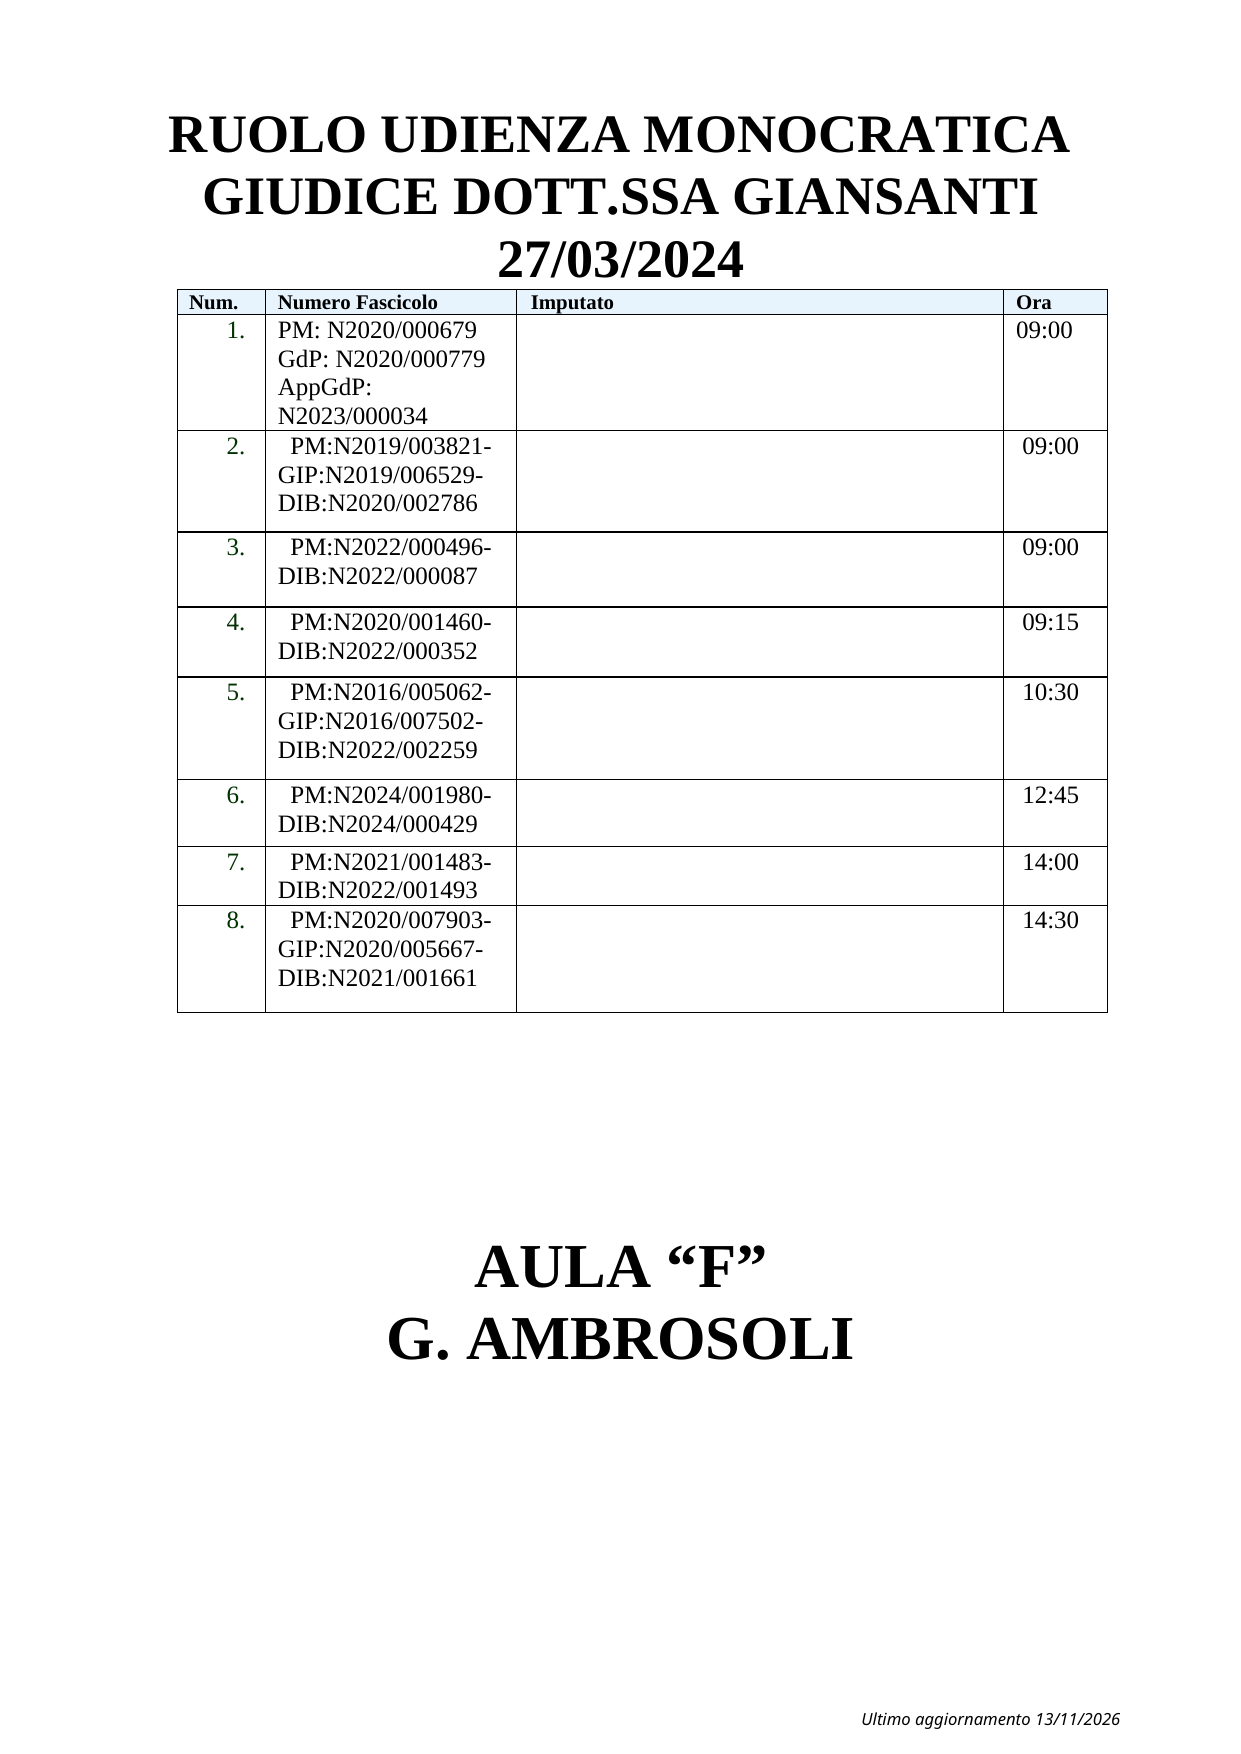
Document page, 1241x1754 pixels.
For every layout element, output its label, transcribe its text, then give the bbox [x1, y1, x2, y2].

table_cell PM:N2020/007903- GIP:N2020/005667- DIB:N2021/001661 [266, 906, 516, 1012]
table_cell [517, 906, 1003, 1012]
text G. AMBROSOLI [130, 1301, 1112, 1373]
table_header Numero Fascicolo [266, 290, 516, 314]
table_cell 09:00 [1004, 315, 1107, 430]
table_cell [517, 431, 1003, 531]
table_cell PM:N2024/001980- DIB:N2024/000429 [266, 780, 516, 846]
table_cell [517, 847, 1003, 904]
table_header Num. [178, 290, 265, 314]
text AULA “F” [130, 1229, 1112, 1301]
table_cell PM: N2020/000679 GdP: N2020/000779 AppGdP: N2023/000034 [266, 315, 516, 430]
table_cell [517, 608, 1003, 676]
table_cell 14:30 [1004, 906, 1107, 1012]
text RUOLO UDIENZA MONOCRATICA [118, 102, 1122, 164]
table_cell 09:00 [1004, 533, 1107, 606]
table_cell [517, 780, 1003, 846]
table_cell 14:00 [1004, 847, 1107, 904]
table_cell [178, 533, 265, 606]
table_cell PM:N2022/000496- DIB:N2022/000087 [266, 533, 516, 606]
table_cell 09:00 [1004, 431, 1107, 531]
table_cell [178, 906, 265, 1012]
table_cell 12:45 [1004, 780, 1107, 846]
table_header Ora [1004, 290, 1107, 314]
table_cell PM:N2016/005062- GIP:N2016/007502- DIB:N2022/002259 [266, 678, 516, 779]
table_cell [517, 315, 1003, 430]
table_cell [178, 678, 265, 779]
table_cell PM:N2020/001460- DIB:N2022/000352 [266, 608, 516, 676]
text GIUDICE DOTT.SSA GIANSANTI [130, 164, 1112, 226]
table_header Imputato [517, 290, 1003, 314]
table_cell [178, 431, 265, 531]
table_cell 10:30 [1004, 678, 1107, 779]
table_cell [517, 533, 1003, 606]
table_cell [178, 780, 265, 846]
table_cell [178, 315, 265, 430]
text 27/03/2024 [130, 226, 1112, 289]
table_cell [178, 608, 265, 676]
table_cell 09:15 [1004, 608, 1107, 676]
table_cell [178, 847, 265, 904]
table_cell PM:N2019/003821- GIP:N2019/006529- DIB:N2020/002786 [266, 431, 516, 531]
table_cell PM:N2021/001483- DIB:N2022/001493 [266, 847, 516, 904]
table_cell [517, 678, 1003, 779]
